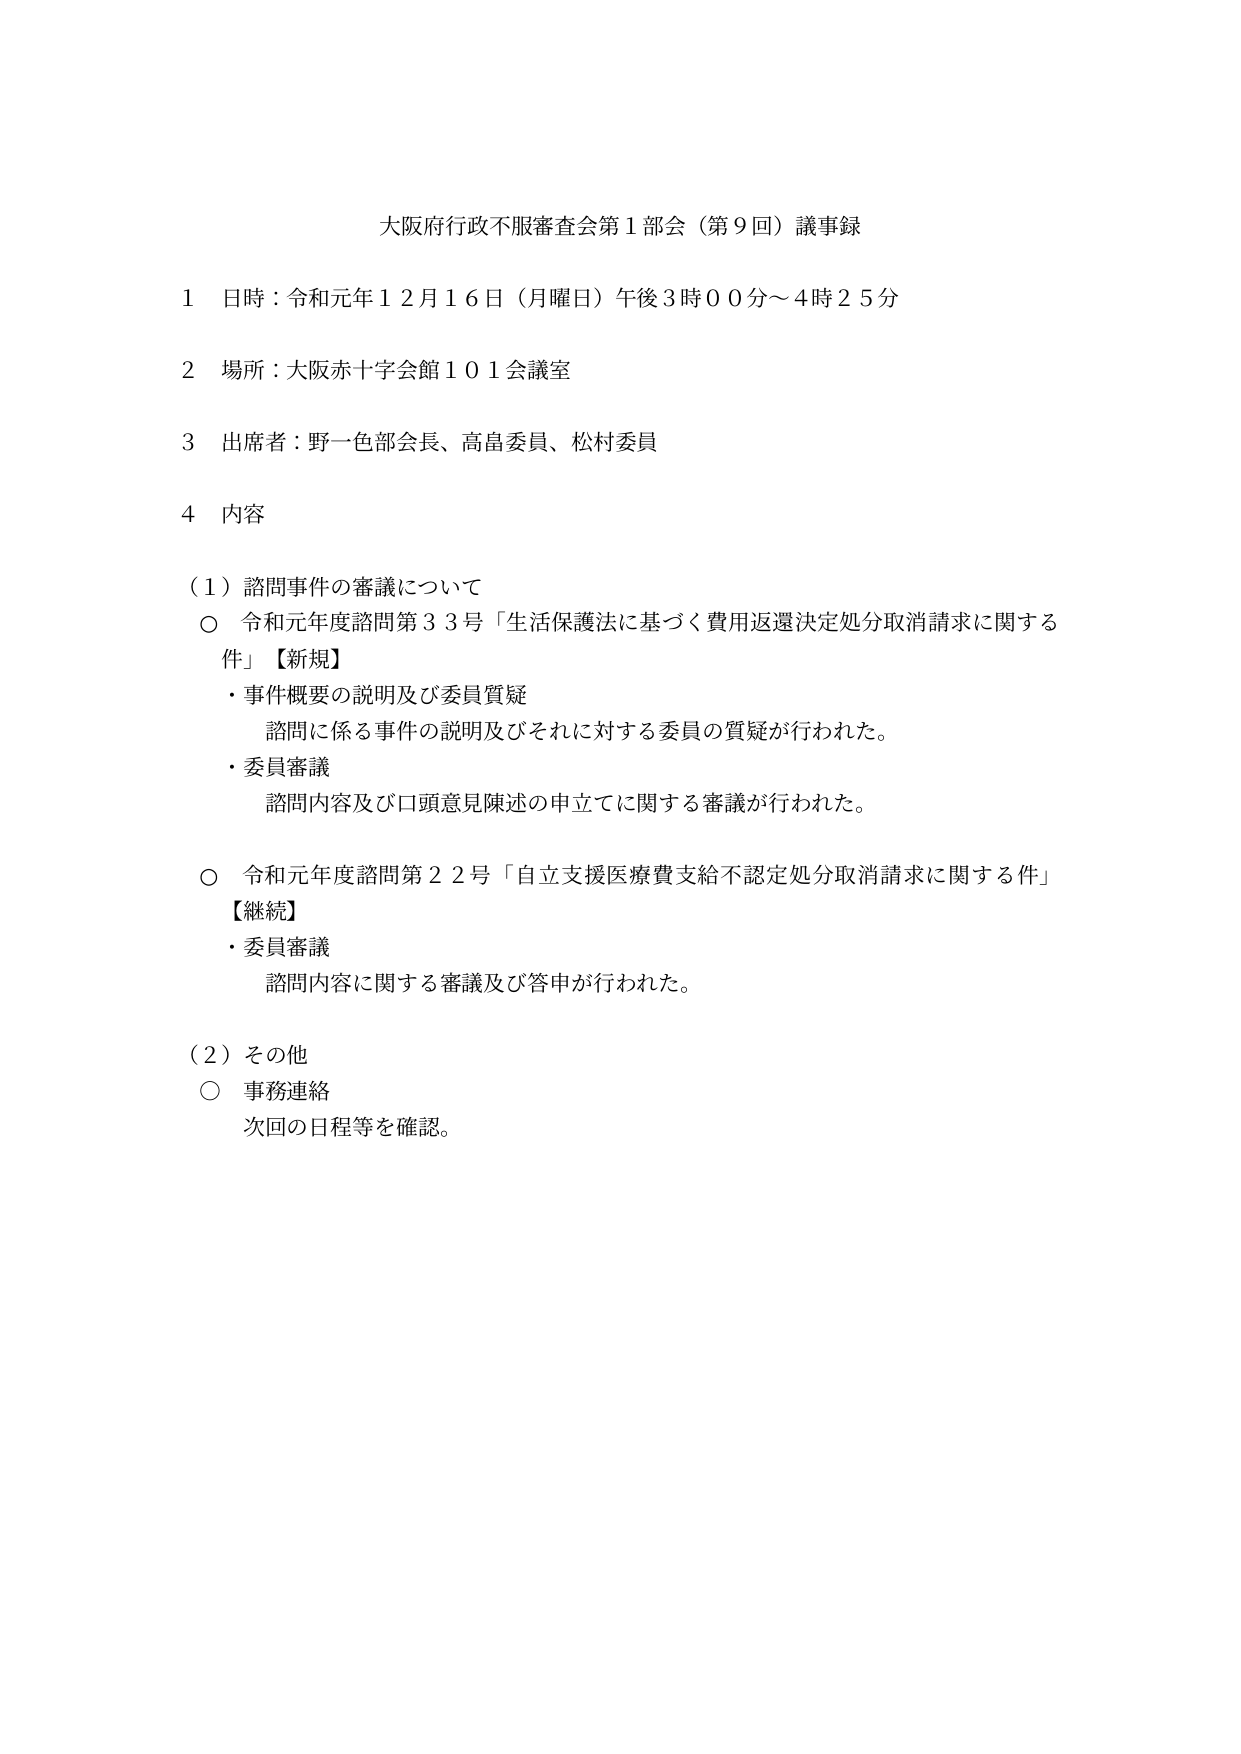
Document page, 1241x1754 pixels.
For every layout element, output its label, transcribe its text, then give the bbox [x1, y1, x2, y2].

text （１）諮問事件の審議について [177, 567, 1063, 603]
text 次回の日程等を確認。 [177, 1108, 1063, 1144]
text ４ 内容 [177, 495, 1063, 531]
text ３ 出席者：野一色部会長、高畠委員、松村委員 [177, 423, 1063, 459]
text ２ 場所：大阪赤十字会館１０１会議室 [177, 351, 1063, 387]
text 諮問内容に関する審議及び答申が行われた。 [177, 964, 1063, 1000]
text １ 日時：令和元年１２月１６日（月曜日）午後３時００分～４時２５分 [177, 279, 1063, 315]
text 諮問に係る事件の説明及びそれに対する委員の質疑が行われた。 [177, 712, 1063, 748]
text ・委員審議 [177, 748, 1063, 784]
text （２）その他 [177, 1036, 1063, 1072]
text 諮問内容及び口頭意見陳述の申立てに関する審議が行われた。 [177, 784, 1063, 820]
text ・委員審議 [177, 928, 1063, 964]
text ○ 事務連絡 [177, 1072, 1063, 1108]
text ○ 令和元年度諮問第２２号「自立支援医療費支給不認定処分取消請求に関する件」【継続】 [199, 856, 1063, 928]
text 大阪府行政不服審査会第１部会（第９回）議事録 [177, 207, 1063, 243]
text ・事件概要の説明及び委員質疑 [177, 676, 1063, 712]
text ○ 令和元年度諮問第３３号「生活保護法に基づく費用返還決定処分取消請求に関する件」【新規】 [199, 603, 1063, 676]
